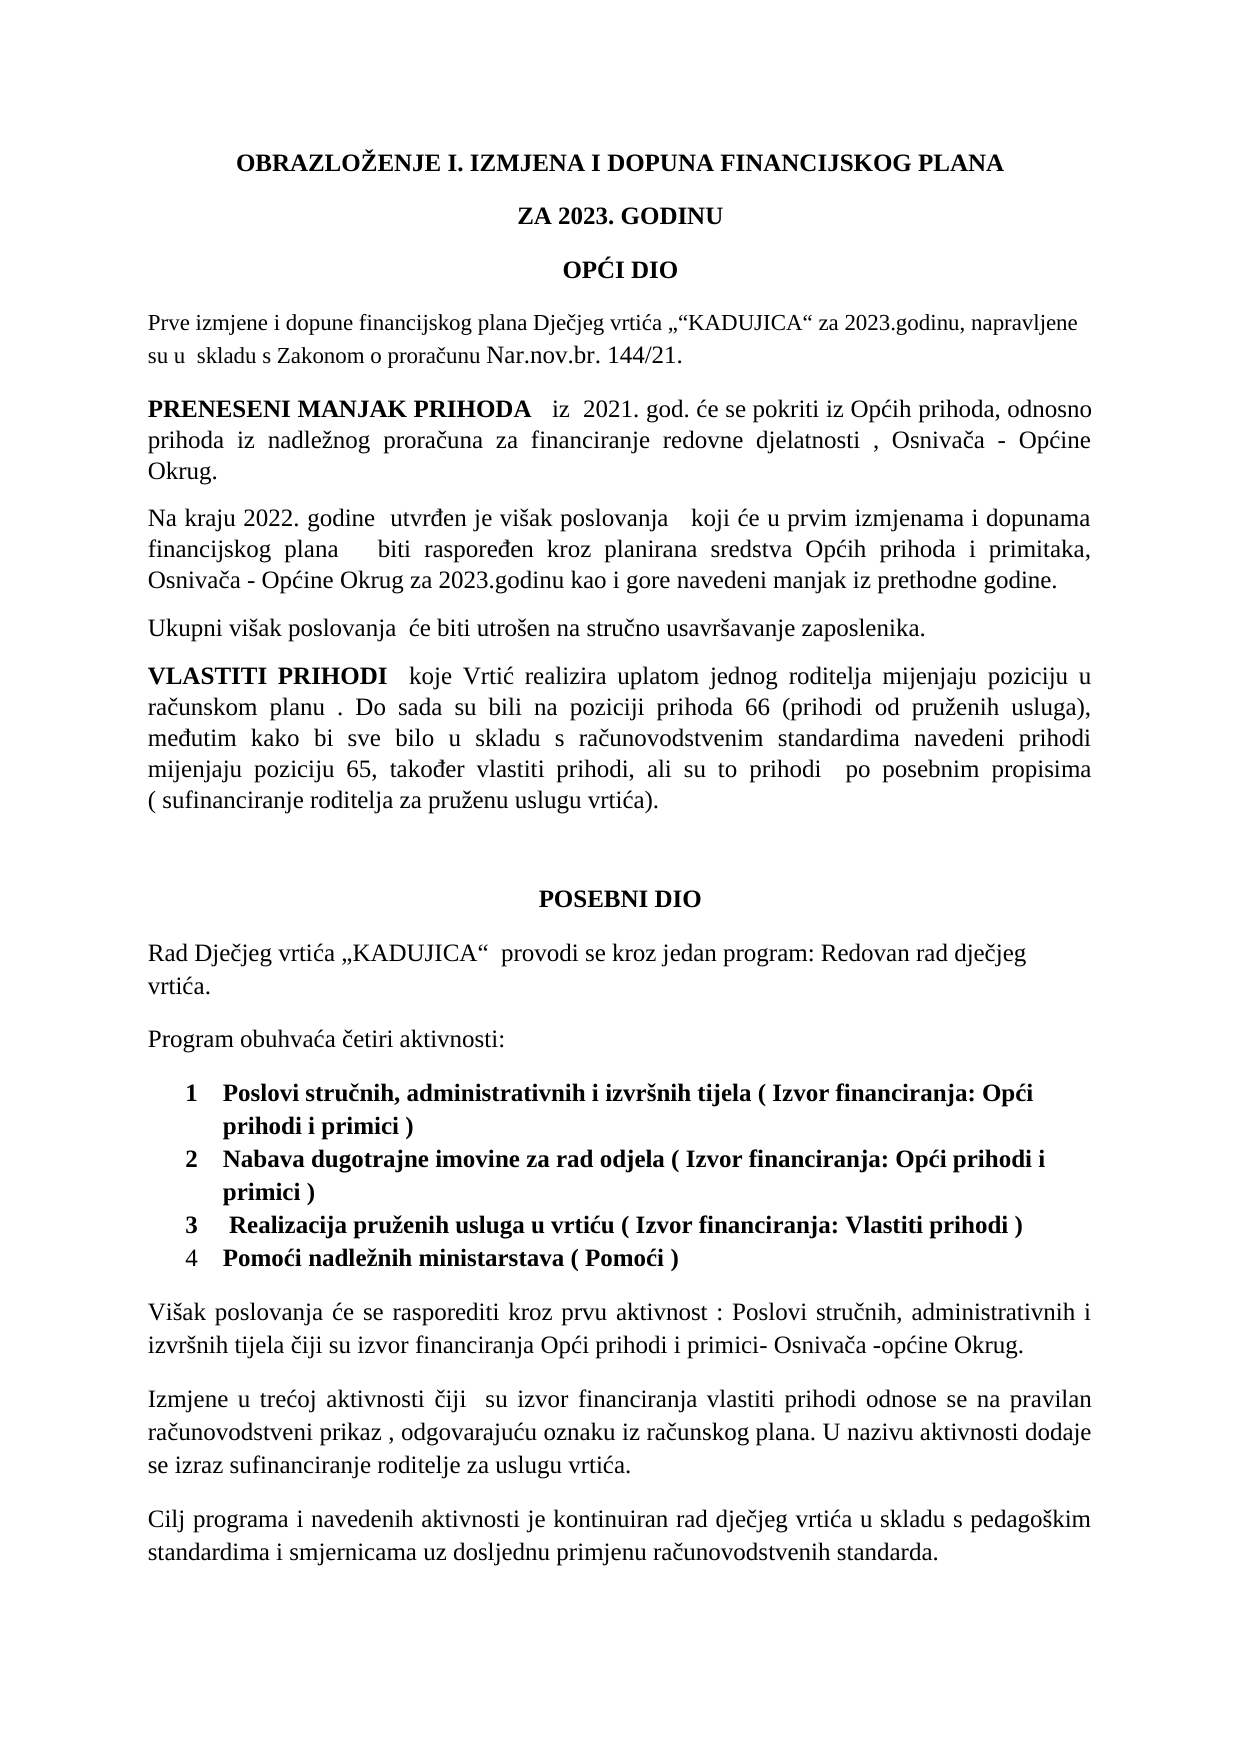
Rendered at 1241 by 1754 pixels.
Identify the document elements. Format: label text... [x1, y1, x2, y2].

text Program obuhvaća četiri aktivnosti: [148, 1024, 1093, 1053]
text OPĆI DIO [148, 255, 1093, 284]
text Višak poslovanja će se rasporediti kroz prvu aktivnost : Poslovi stručnih, administrativnih i izvršnih tijela čiji su izvor financiranja Opći prihodi i primici- Osnivača -općine Okrug. [148, 1297, 1093, 1359]
list Poslovi stručnih, administrativnih i izvršnih tijela ( Izvor financiranja: Opći prihodi i primici ) [185, 1078, 1093, 1140]
text Ukupni višak poslovanja će biti utrošen na stručno usavršavanje zaposlenika. [148, 613, 1093, 642]
text Prve izmjene i dopune financijskog plana Dječjeg vrtića „“KADUJICA“ za 2023.godinu, napravljene su u skladu s Zakonom o proračunu Nar.nov.br. 144/21. [148, 309, 1093, 368]
text Rad Dječjeg vrtića „KADUJICA“ provodi se kroz jedan program: Redovan rad dječjeg vrtića. [148, 938, 1093, 999]
text Cilj programa i navedenih aktivnosti je kontinuiran rad dječjeg vrtića u skladu s pedagoškim standardima i smjernicama uz dosljednu primjenu računovodstvenih standarda. [148, 1504, 1093, 1566]
text Na kraju 2022. godine utvrđen je višak poslovanja koji će u prvim izmjenama i dopunama financijskog plana biti raspoređen kroz planirana sredstva Općih prihoda i primitaka, Osnivača - Općine Okrug za 2023.godinu kao i gore navedeni manjak iz prethodne godine. [148, 503, 1093, 594]
text ZA 2023. GODINU [148, 201, 1093, 230]
list Pomoći nadležnih ministarstava ( Pomoći ) [185, 1243, 1093, 1272]
text VLASTITI PRIHODI koje Vrtić realizira uplatom jednog roditelja mijenjaju poziciju u računskom planu . Do sada su bili na poziciji prihoda 66 (prihodi od pruženih usluga), međutim kako bi sve bilo u skladu s računovodstvenim standardima navedeni prihodi mijenjaju poziciju 65, također vlastiti prihodi, ali su to prihodi po posebnim propisima ( sufinanciranje roditelja za pruženu uslugu vrtića). [148, 661, 1093, 814]
list Realizacija pruženih usluga u vrtiću ( Izvor financiranja: Vlastiti prihodi ) [185, 1211, 1093, 1239]
text OBRAZLOŽENJE I. IZMJENA I DOPUNA FINANCIJSKOG PLANA [148, 148, 1093, 176]
list Nabava dugotrajne imovine za rad odjela ( Izvor financiranja: Opći prihodi i primici ) [185, 1144, 1093, 1206]
text Izmjene u trećoj aktivnosti čiji su izvor financiranja vlastiti prihodi odnose se na pravilan računovodstveni prikaz , odgovarajuću oznaku iz računskog plana. U nazivu aktivnosti dodaje se izraz sufinanciranje roditelje za uslugu vrtića. [148, 1384, 1093, 1479]
text POSEBNI DIO [148, 884, 1093, 913]
text PRENESENI MANJAK PRIHODA iz 2021. god. će se pokriti iz Općih prihoda, odnosno prihoda iz nadležnog proračuna za financiranje redovne djelatnosti , Osnivača - Općine Okrug. [148, 394, 1093, 484]
